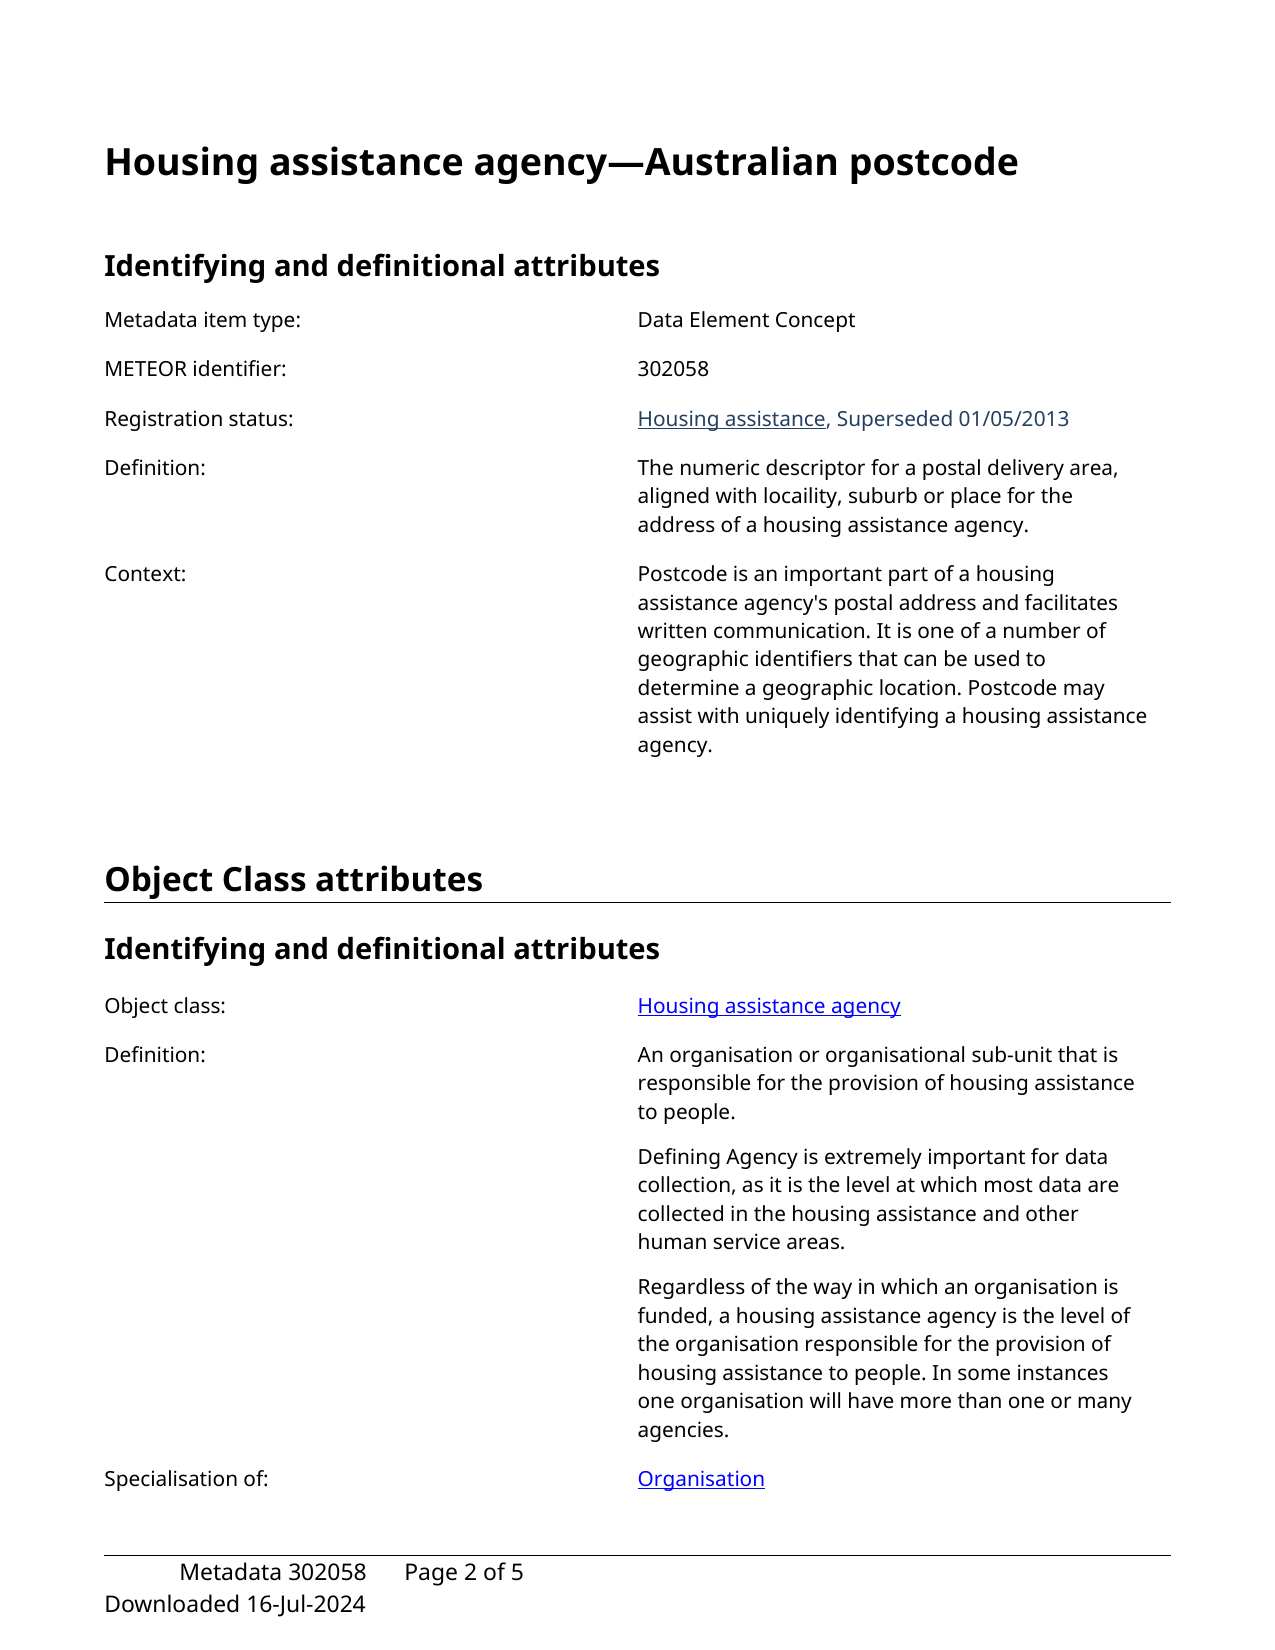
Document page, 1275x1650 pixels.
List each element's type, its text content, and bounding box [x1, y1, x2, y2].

table_cell The numeric descriptor for a postal delivery area, aligned with locaility, suburb or place for the address of a housing assistance agency. [626, 443, 1159, 549]
table_cell Metadata item type: [93, 295, 626, 344]
subtitle Housing assistance agency—Australian postcode [104, 135, 1171, 186]
table_cell 302058 [626, 344, 1159, 393]
table_cell Housing assistance, Superseded 01/05/2013 [626, 394, 1159, 443]
subtitle Identifying and definitional attributes [104, 928, 1171, 968]
table_cell Context: [93, 549, 626, 769]
table_cell METEOR identifier: [93, 344, 626, 393]
table_cell Definition: [93, 443, 626, 549]
table_header Housing assistance agency [626, 980, 1159, 1030]
table_cell Definition: [93, 1030, 626, 1453]
table_cell Specialisation of: [93, 1454, 626, 1503]
table_cell Organisation [626, 1454, 1159, 1503]
table_header Identifying and definitional attributes [93, 199, 1159, 295]
table_cell An organisation or organisational sub-unit that is responsible for the provision of housing assistance to people. Defining Agency is extremely important for data collection, as it is the level at which most data are collected in the housing assistance and other human service areas. Regardless of the way in which an organisation is funded, a housing assistance agency is the level of the organisation responsible for the provision of housing assistance to people. In some instances one organisation will have more than one or many agencies. [626, 1030, 1159, 1453]
table_header Object class: [93, 980, 626, 1030]
table_cell Registration status: [93, 394, 626, 443]
subtitle Object Class attributes [104, 856, 1171, 902]
table_cell Data Element Concept [626, 295, 1159, 344]
table_cell Postcode is an important part of a housing assistance agency's postal address and facilitates written communication. It is one of a number of geographic identifiers that can be used to determine a geographic location. Postcode may assist with uniquely identifying a housing assistance agency. [626, 549, 1159, 769]
